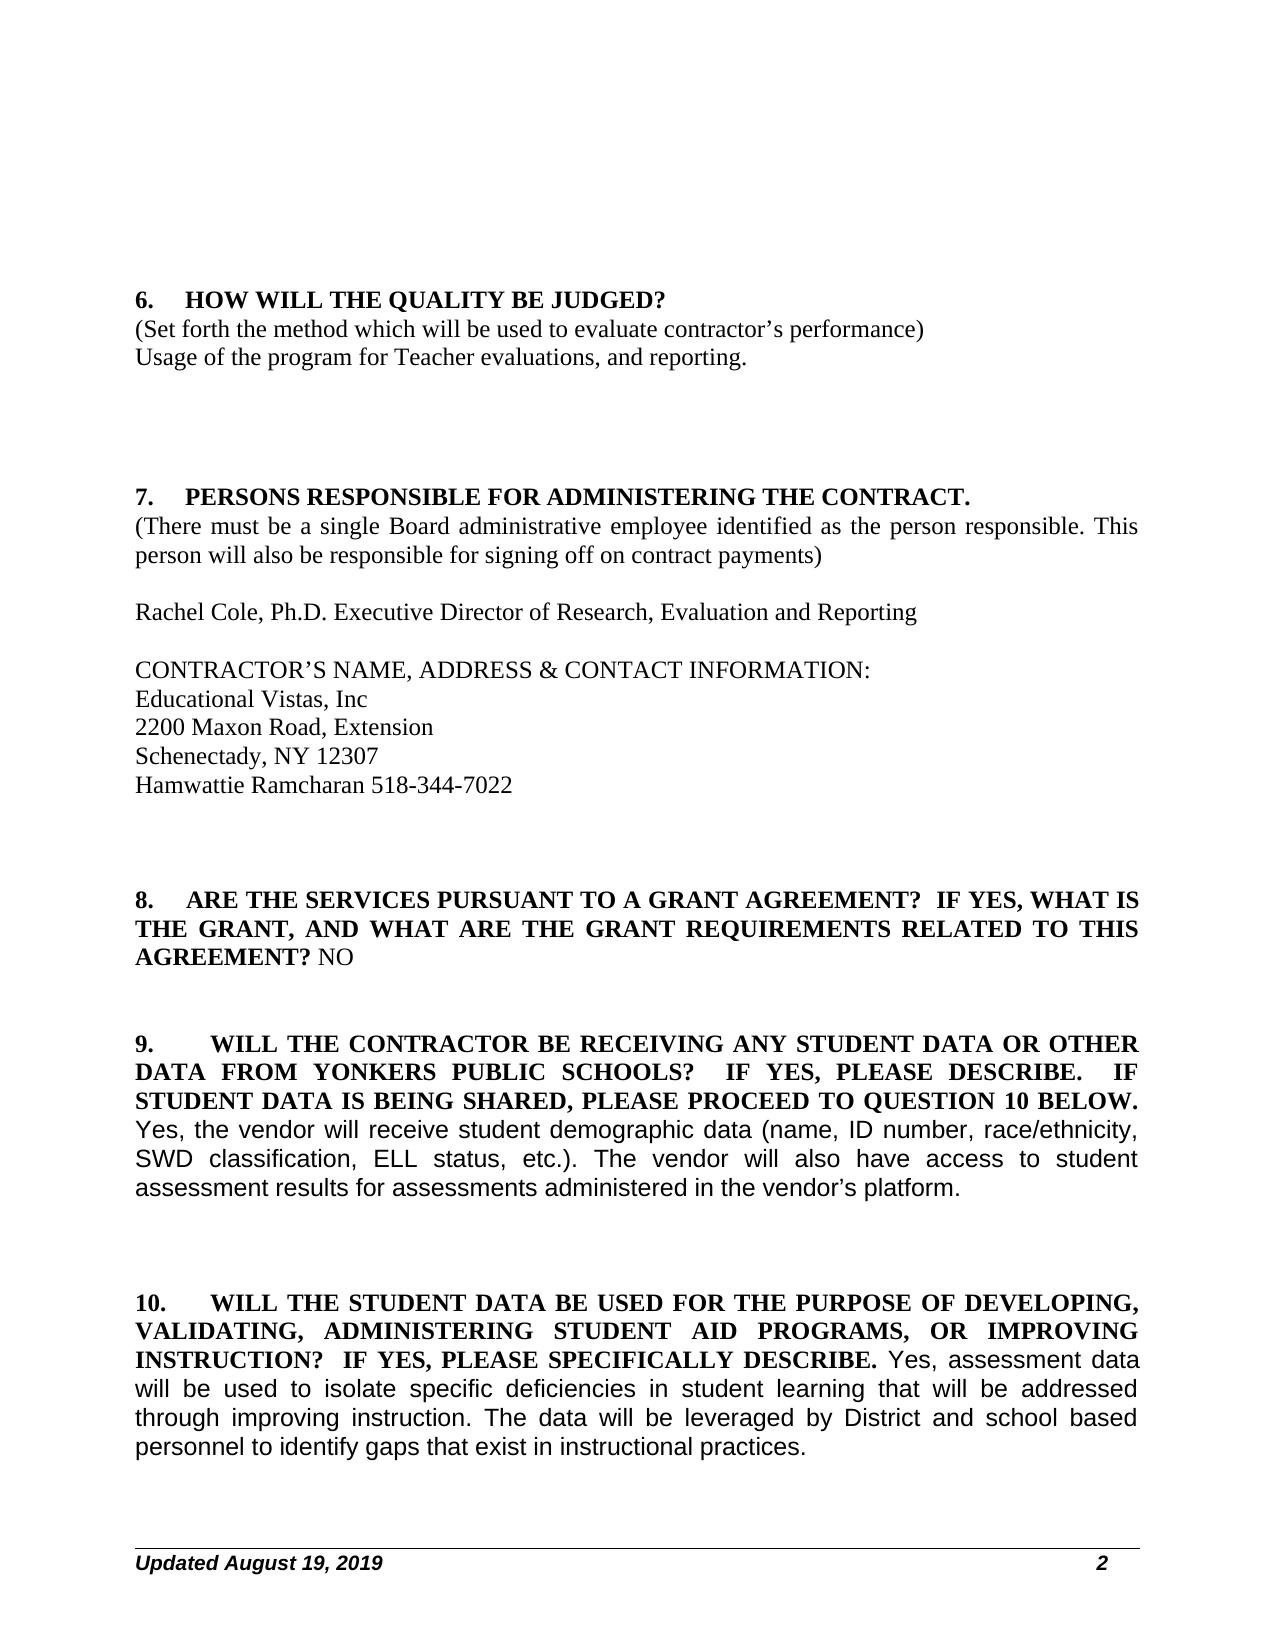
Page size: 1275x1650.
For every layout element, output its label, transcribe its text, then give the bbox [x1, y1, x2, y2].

text 9. WILL THE CONTRACTOR BE RECEIVING ANY STUDENT DATA OR OTHER DATA FROM YONKERS PUBLIC SCHOOLS? IF YES, PLEASE DESCRIBE. IF STUDENT DATA IS BEING SHARED, PLEASE PROCEED TO QUESTION 10 BELOW. Yes, the vendor will receive student demographic data (name, ID number, race/ethnicity, SWD classification, ELL status, etc.). The vendor will also have access to student assessment results for assessments administered in the vendor’s platform. [135, 1029, 1140, 1201]
text Usage of the program for Teacher evaluations, and reporting. [135, 342, 1140, 371]
text CONTRACTOR’S NAME, ADDRESS & CONTACT INFORMATION: [135, 655, 1140, 684]
text Educational Vistas, Inc [135, 684, 1140, 712]
text 6. HOW WILL THE QUALITY BE JUDGED? [135, 285, 1140, 314]
text Schenectady, NY 12307 [135, 741, 1140, 770]
text 8. ARE THE SERVICES PURSUANT TO A GRANT AGREEMENT? IF YES, WHAT IS THE GRANT, AND WHAT ARE THE GRANT REQUIREMENTS RELATED TO THIS AGREEMENT? NO [135, 885, 1140, 971]
text (Set forth the method which will be used to evaluate contractor’s performance) [135, 314, 1140, 342]
text Hamwattie Ramcharan 518-344-7022 [135, 770, 1140, 799]
text Rachel Cole, Ph.D. Executive Director of Research, Evaluation and Reporting [135, 597, 1140, 626]
text 7. PERSONS RESPONSIBLE FOR ADMINISTERING THE CONTRACT. [135, 482, 1140, 511]
text (There must be a single Board administrative employee identified as the person responsible. This person will also be responsible for signing off on contract payments) [135, 511, 1140, 569]
text 10. WILL THE STUDENT DATA BE USED FOR THE PURPOSE OF DEVELOPING, VALIDATING, ADMINISTERING STUDENT AID PROGRAMS, OR IMPROVING INSTRUCTION? IF YES, PLEASE SPECIFICALLY DESCRIBE. Yes, assessment data will be used to isolate specific deficiencies in student learning that will be addressed through improving instruction. The data will be leveraged by District and school based personnel to identify gaps that exist in instructional practices. [135, 1288, 1140, 1460]
text 2200 Maxon Road, Extension [135, 712, 1140, 741]
